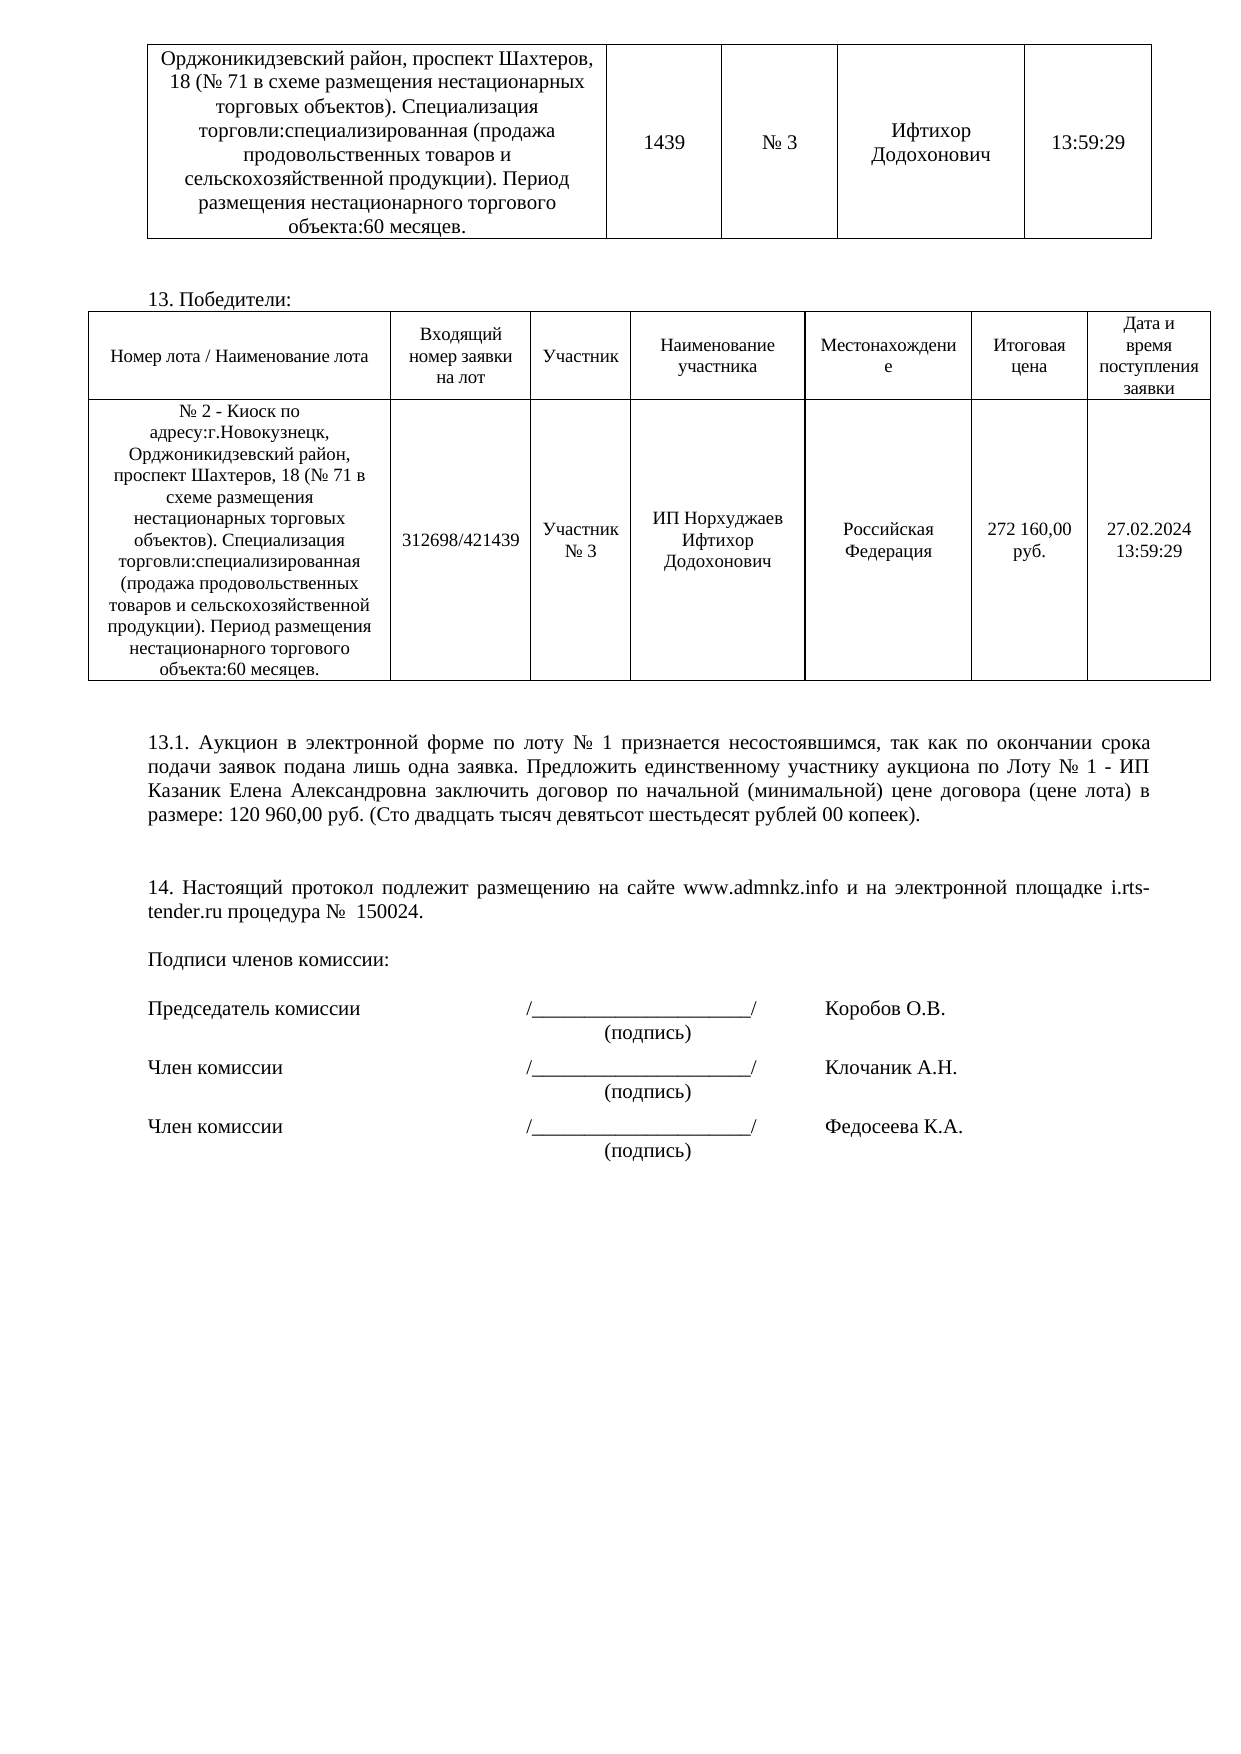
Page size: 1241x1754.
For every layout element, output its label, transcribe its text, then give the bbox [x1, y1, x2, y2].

table_header Дата и время поступления заявки [1088, 312, 1210, 398]
table_header /_____________________/ (подпись) [515, 996, 814, 1054]
table_cell Российская Федерация [806, 400, 971, 680]
table_cell Клочаник А.Н. [814, 1055, 1111, 1114]
table_cell Член комиссии [136, 1055, 515, 1114]
table_cell 27.02.2024 13:59:29 [1025, 45, 1151, 238]
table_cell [838, 45, 1024, 238]
table_cell Член комиссии [136, 1114, 515, 1173]
table_cell 272 160,00 руб. [972, 400, 1087, 680]
text 14. Настоящий протокол подлежит размещению на сайте www.admnkz.info и на электронной площадке i.rts-tender.ru процедура № 150024. [148, 875, 1152, 923]
table_header Коробов О.В. [814, 996, 1111, 1054]
table_header Наименование участника [631, 312, 804, 398]
table_header Участник [531, 312, 630, 398]
table_cell Участник № 3 [531, 400, 630, 680]
table_cell 312698/421439 [391, 400, 530, 680]
table_cell Участник № 3 [722, 45, 837, 238]
table_cell 312698/421439 [607, 45, 721, 238]
table_header Номер лота / Наименование лота [89, 312, 390, 398]
table_header Председатель комиссии [136, 996, 515, 1054]
text Подписи членов комиссии: [148, 947, 1152, 971]
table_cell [148, 45, 606, 238]
table_cell 27.02.2024 13:59:29 [1088, 400, 1210, 680]
text 13. Победители: [148, 287, 1152, 311]
table_header Входящий номер заявки на лот [391, 312, 530, 398]
table_cell /_____________________/ (подпись) [515, 1114, 814, 1173]
table_header Итоговая цена [972, 312, 1087, 398]
table_cell Федосеева К.А. [814, 1114, 1111, 1173]
text 13.1. Аукцион в электронной форме по лоту № 1 признается несостоявшимся, так как по окончании срока подачи заявок подана лишь одна заявка. Предложить единственному участнику аукциона по Лоту № 1 - ИП Казаник Елена Александровна заключить договор по начальной (минимальной) цене договора (цене лота) в размере: 120 960,00 руб. (Сто двадцать тысяч девятьсот шестьдесят рублей 00 копеек). [148, 730, 1152, 826]
table_cell ИП Норхуджаев Ифтихор Додохонович [631, 400, 804, 680]
table_cell /_____________________/ (подпись) [515, 1055, 814, 1114]
table_header Местонахождение [806, 312, 971, 398]
